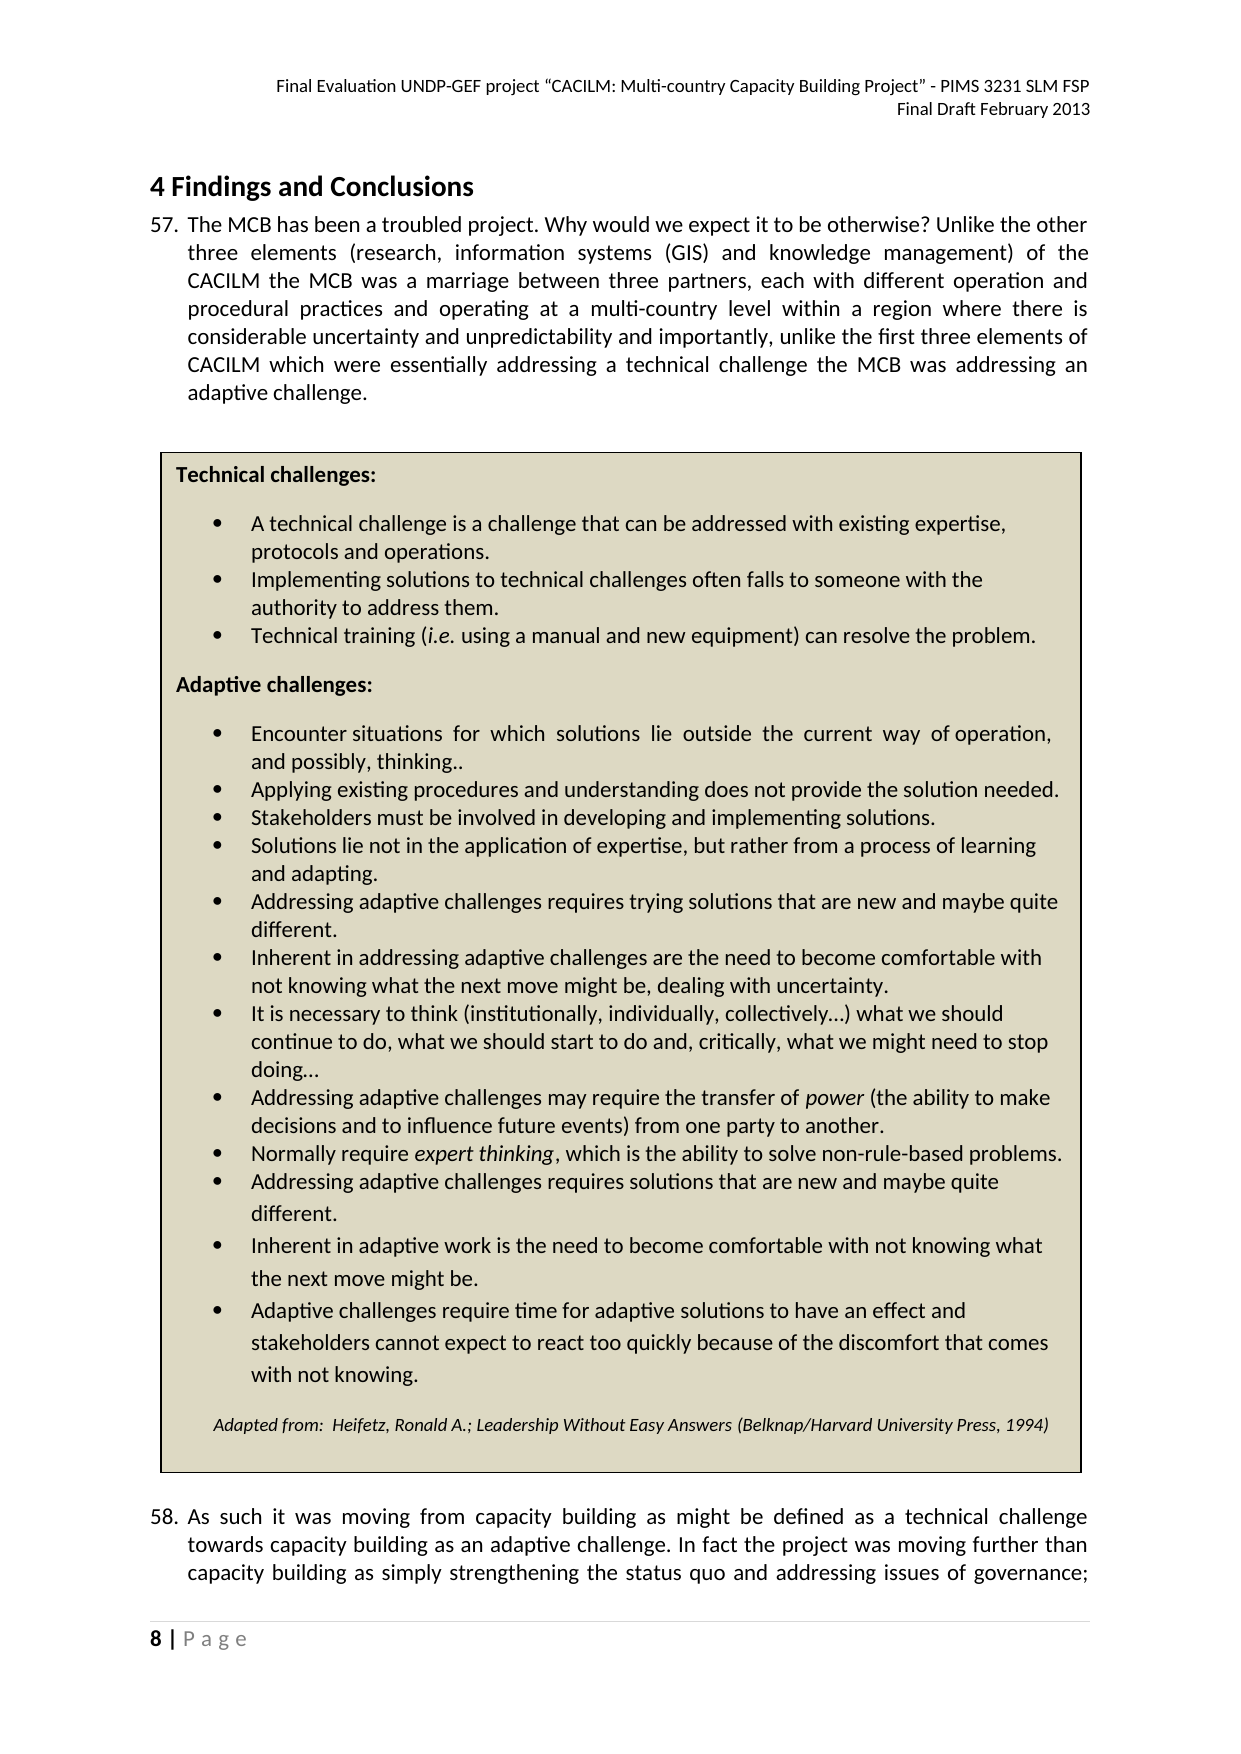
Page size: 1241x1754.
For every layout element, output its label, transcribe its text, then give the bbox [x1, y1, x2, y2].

list The MCB has been a troubled project. Why would we expect it to be otherwise? Unlike the other three elements (research, information systems (GIS) and knowledge management) of the CACILM the MCB was a marriage between three partners, each with different operation and procedural practices and operating at a multi-country level within a region where there is considerable uncertainty and unpredictability and importantly, unlike the first three elements of CACILM which were essentially addressing a technical challenge the MCB was addressing an adaptive challenge. [150, 210, 1090, 406]
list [150, 1502, 1090, 1586]
subtitle 4 Findings and Conclusions [150, 168, 1090, 204]
